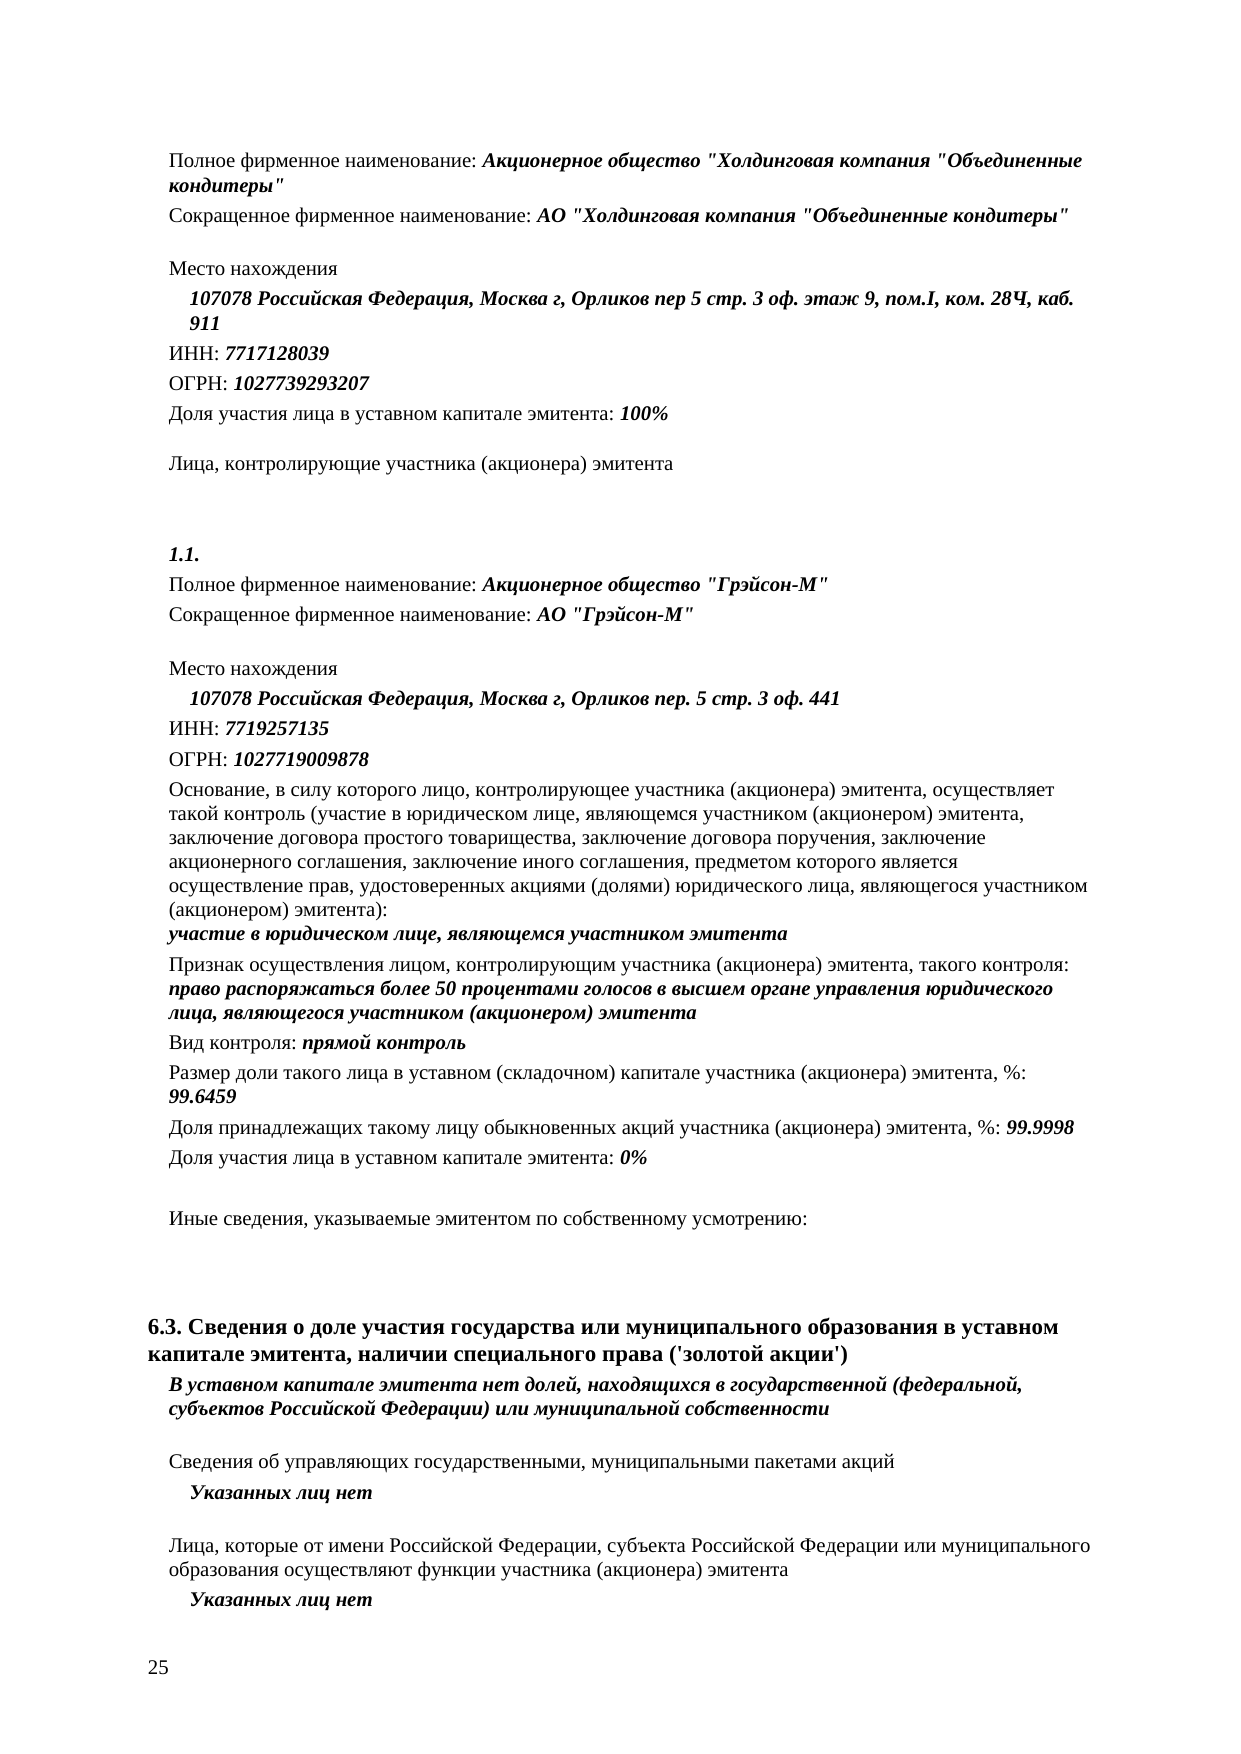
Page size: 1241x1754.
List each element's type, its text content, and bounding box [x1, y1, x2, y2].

text Лица, контролирующие участника (акционера) эмитента [168, 451, 1092, 475]
subtitle Лица, которые от имени Российской Федерации, субъекта Российской Федерации или муниципального образования осуществляют функции участника (акционера) эмитента [168, 1533, 1092, 1581]
text ОГРН: 1027719009878 [168, 747, 1092, 771]
text ОГРН: 1027739293207 [168, 371, 1092, 395]
text Доля принадлежащих такому лицу обыкновенных акций участника (акционера) эмитента, %: 99.9998 [168, 1115, 1092, 1139]
text Указанных лиц нет [189, 1480, 1092, 1504]
text Полное фирменное наименование: Акционерное общество "Холдинговая компания "Объединенные кондитеры" [168, 148, 1092, 197]
text Размер доли такого лица в уставном (складочном) капитале участника (акционера) эмитента, %: 99.6459 [168, 1060, 1092, 1108]
text Доля участия лица в уставном капитале эмитента: 0% [168, 1145, 1092, 1169]
text Сокращенное фирменное наименование: АО "Грэйсон-М" [168, 602, 1092, 626]
subtitle Место нахождения [168, 656, 1092, 680]
subtitle 6.3. Сведения о доле участия государства или муниципального образования в уставном капитале эмитента, наличии специального права ('золотой акции') [148, 1313, 1092, 1366]
subtitle Сведения об управляющих государственными, муниципальными пакетами акций [168, 1449, 1092, 1473]
text 107078 Российская Федерация, Москва г, Орликов пер. 5 стр. 3 оф. 441 [189, 686, 1092, 710]
text Сокращенное фирменное наименование: АО "Холдинговая компания "Объединенные кондитеры" [168, 203, 1092, 227]
text 107078 Российская Федерация, Москва г, Орликов пер 5 стр. 3 оф. этаж 9, пом.I, ком. 28Ч, каб. 911 [189, 286, 1092, 334]
text Признак осуществления лицом, контролирующим участника (акционера) эмитента, такого контроля: право распоряжаться более 50 процентами голосов в высшем органе управления юридического лица, являющегося участником (акционером) эмитента [168, 952, 1092, 1024]
text Основание, в силу которого лицо, контролирующее участника (акционера) эмитента, осуществляет такой контроль (участие в юридическом лице, являющемся участником (акционером) эмитента, заключение договора простого товарищества, заключение договора поручения, заключение акционерного соглашения, заключение иного соглашения, предметом которого является осуществление прав, удостоверенных акциями (долями) юридического лица, являющегося участником (акционером) эмитента): участие в юридическом лице, являющемся участником эмитента [168, 777, 1092, 945]
text Доля участия лица в уставном капитале эмитента: 100% [168, 401, 1092, 425]
text ИНН: 7717128039 [168, 341, 1092, 365]
text Вид контроля: прямой контроль [168, 1030, 1092, 1054]
text Иные сведения, указываемые эмитентом по собственному усмотрению: [168, 1206, 1092, 1254]
text 1.1. [168, 542, 1092, 566]
text В уставном капитале эмитента нет долей, находящихся в государственной (федеральной, субъектов Российской Федерации) или муниципальной собственности [168, 1372, 1092, 1420]
text Полное фирменное наименование: Акционерное общество "Грэйсон-М" [168, 572, 1092, 596]
text Указанных лиц нет [189, 1587, 1092, 1611]
text ИНН: 7719257135 [168, 716, 1092, 740]
subtitle Место нахождения [168, 256, 1092, 280]
